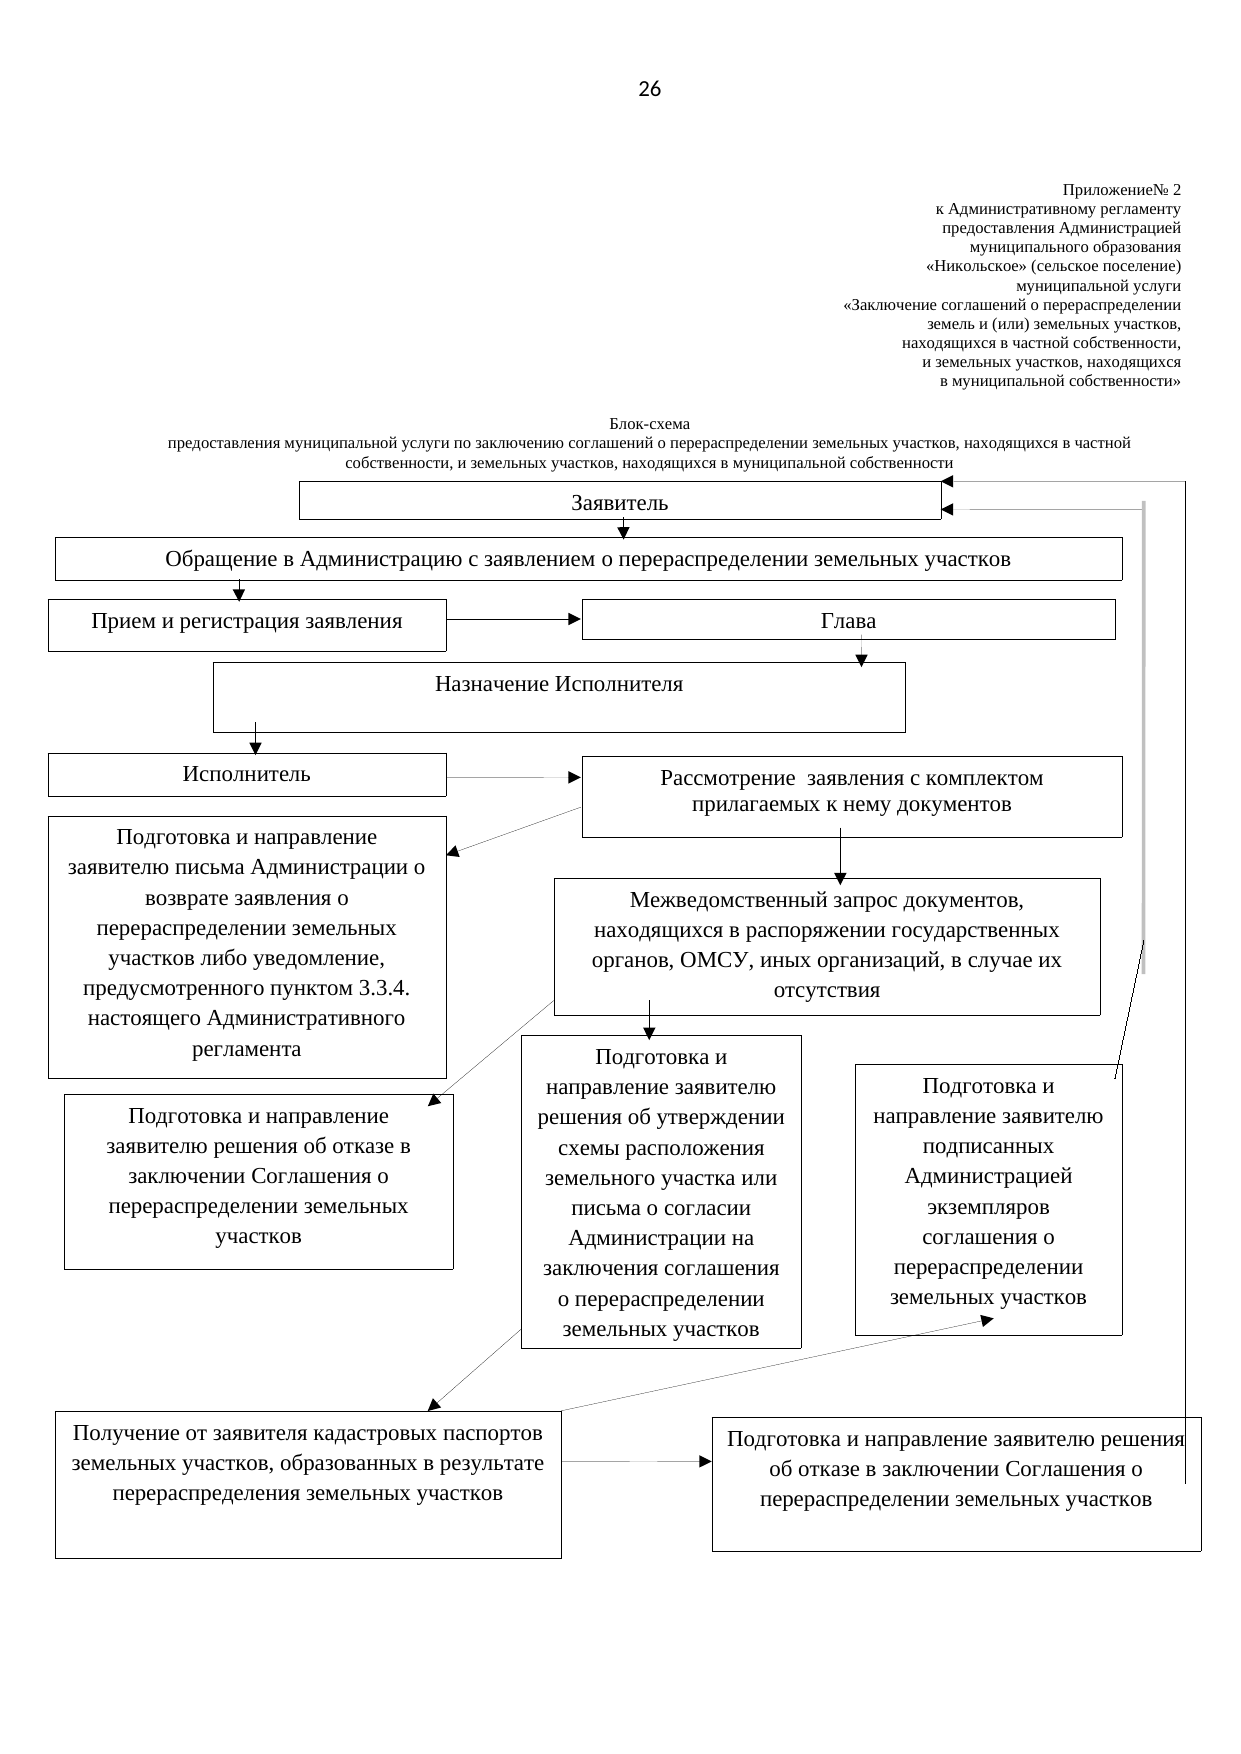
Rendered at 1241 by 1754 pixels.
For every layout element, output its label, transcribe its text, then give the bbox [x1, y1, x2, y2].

text муниципальной услуги [118, 275, 1181, 294]
text в муниципальной собственности» [118, 371, 1181, 390]
text предоставления Администрацией [118, 218, 1181, 237]
text находящихся в частной собственности, [118, 333, 1181, 352]
text «Заключение соглашений о перераспределении [118, 294, 1181, 314]
text земель и (или) земельных участков, [118, 314, 1181, 333]
text предоставления муниципальной услуги по заключению соглашений о перераспределении земельных участков, находящихся в частной собственности, и земельных участков, находящихся в муниципальной собственности [118, 433, 1181, 472]
text Блок-схема [118, 414, 1181, 433]
text к Административному регламенту [118, 199, 1181, 218]
text Приложение№ 2 [118, 179, 1181, 199]
text муниципального образования [118, 237, 1181, 256]
text «Никольское» (сельское поселение) [118, 256, 1181, 275]
text и земельных участков, находящихся [118, 352, 1181, 371]
